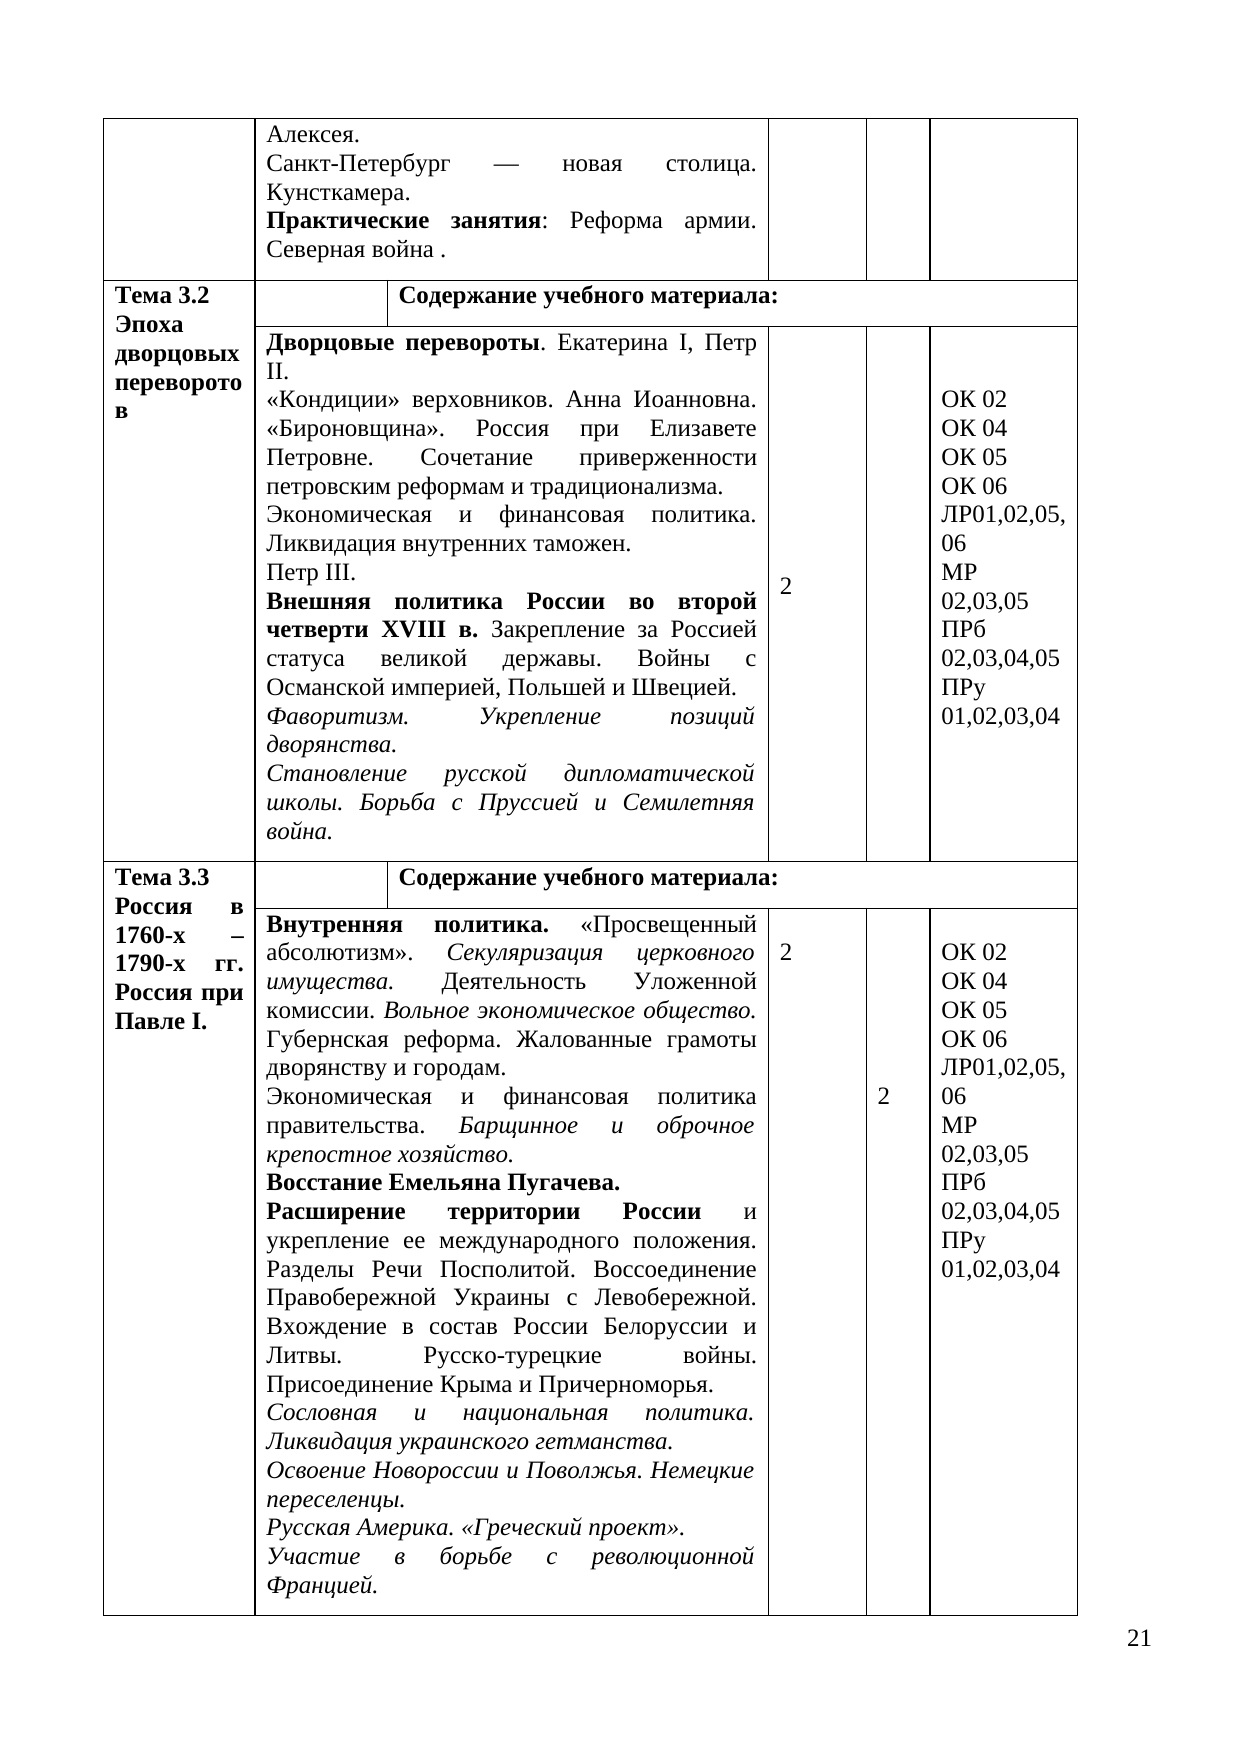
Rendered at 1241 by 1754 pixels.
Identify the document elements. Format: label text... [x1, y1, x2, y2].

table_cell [256, 119, 768, 279]
table_cell 2 [867, 119, 929, 279]
table_cell [256, 281, 387, 326]
table_cell 2 [769, 909, 866, 1615]
table_cell 2 [769, 119, 866, 279]
table_cell 2 [867, 909, 929, 1615]
table_cell Тема 3.3 Россия в 1760-х – 1790-х гг. Россия при Павле I. [104, 862, 254, 1615]
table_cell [931, 909, 1077, 1615]
table_cell [867, 327, 929, 861]
table_cell 2 [769, 327, 866, 861]
table_cell Содержание учебного материала: [388, 862, 1077, 908]
table_cell [256, 862, 387, 908]
table_cell ОК 02 ОК 04 ОК 05 ОК 06 ЛР01,02,05,06 МР 02,03,05 ПРб 02,03,04,05 ПРу 01,02,03,04 [931, 327, 1077, 861]
table_cell Содержание учебного материала: [388, 281, 1077, 326]
table_cell Дворцовые перевороты. Екатерина I, Петр II. «Кондиции» верховников. Анна Иоанновна. «Бироновщина». Россия при Елизавете Петровне. Сочетание приверженности петровским реформам и традиционализма. Экономическая и финансовая политика. Ликвидация внутренних таможен. Петр III. Внешняя политика России во второй четверти XVIII в. Закрепление за Россией статуса великой державы. Войны с Османской империей, Польшей и Швецией. Фаворитизм. Укрепление позиций дворянства. Становление русской дипломатической школы. Борьба с Пруссией и Семилетняя война. [256, 327, 768, 861]
table_cell Тема 3.2 Эпоха дворцовых переворотов [104, 281, 254, 861]
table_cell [256, 909, 768, 1615]
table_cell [931, 119, 1077, 279]
